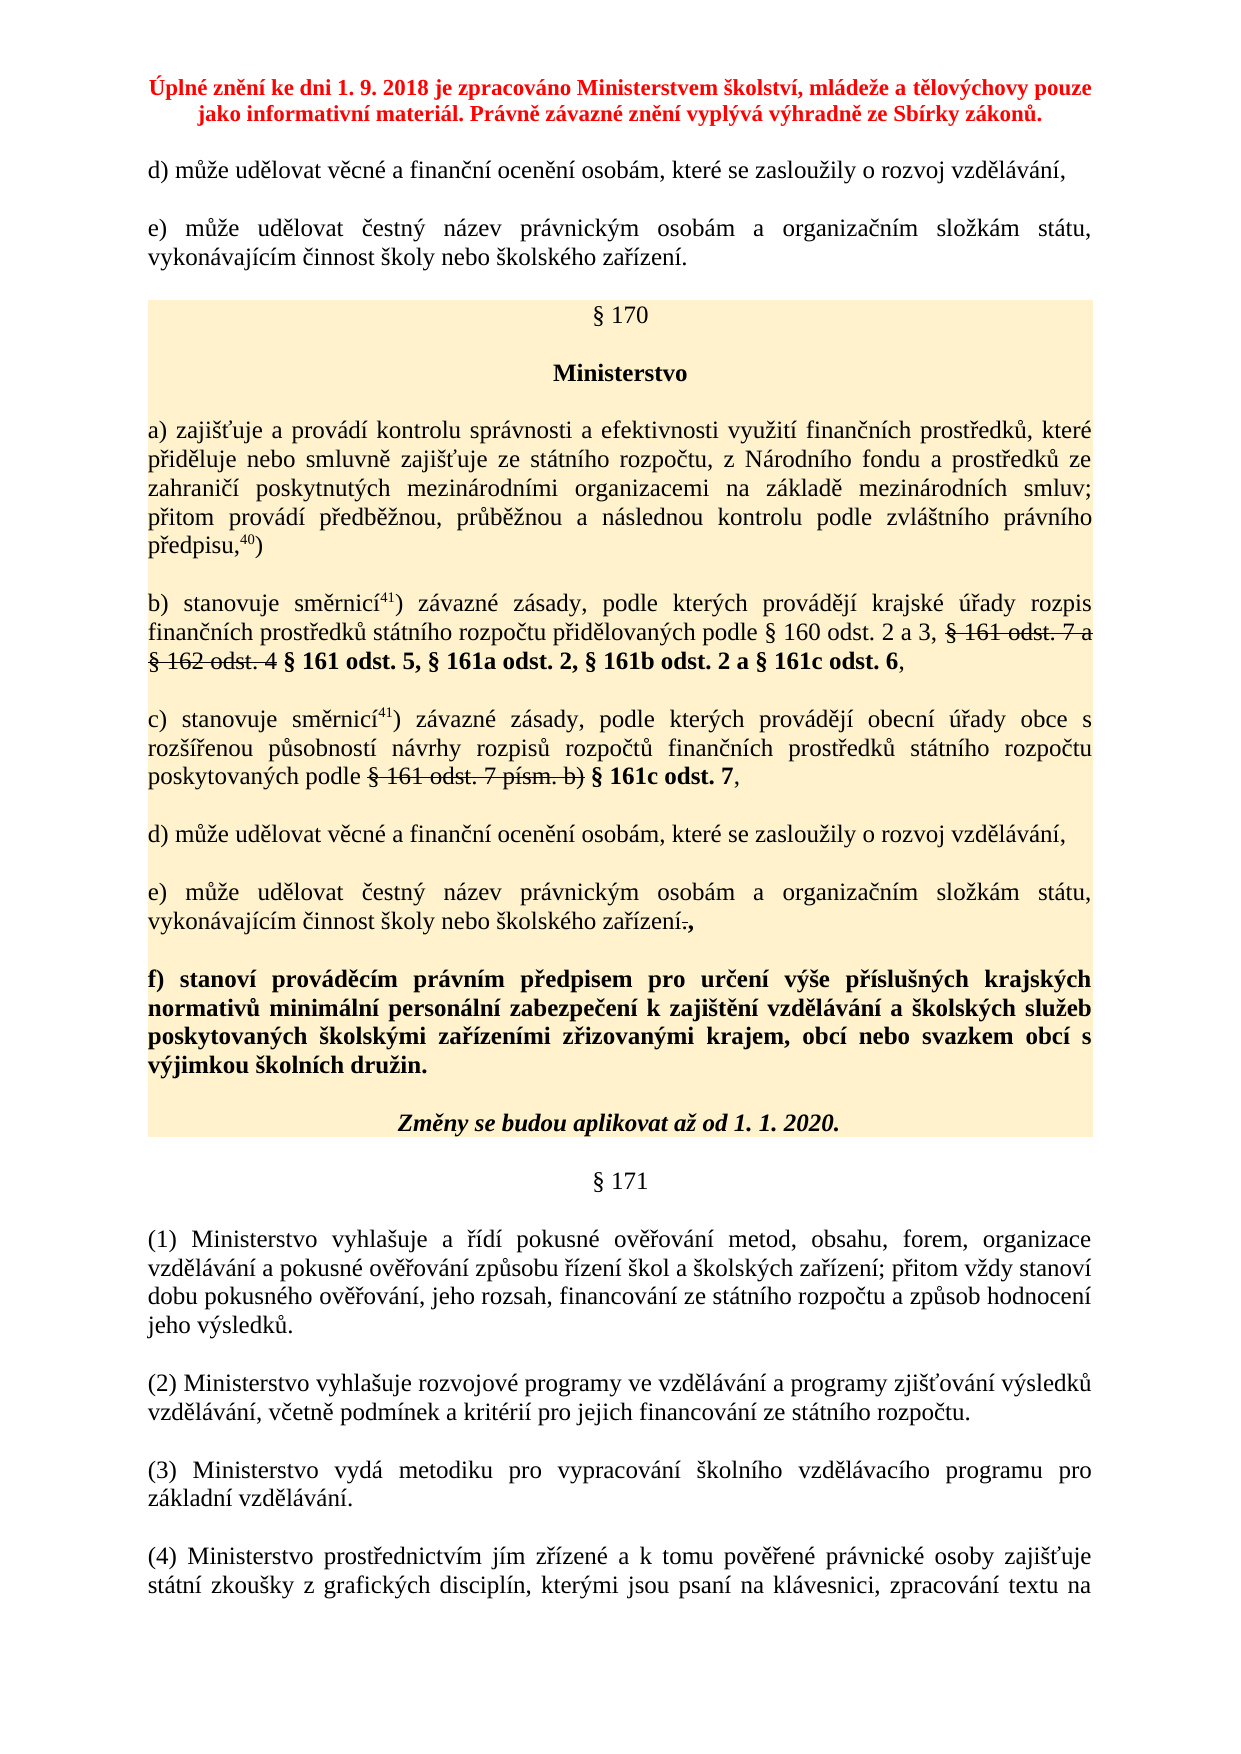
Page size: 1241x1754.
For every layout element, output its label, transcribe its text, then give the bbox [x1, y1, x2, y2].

text (2) Ministerstvo vyhlašuje rozvojové programy ve vzdělávání a programy zjišťování výsledků vzdělávání, včetně podmínek a kritérií pro jejich financování ze státního rozpočtu. [148, 1368, 1093, 1426]
text f) stanoví prováděcím právním předpisem pro určení výše příslušných krajských normativů minimální personální zabezpečení k zajištění vzdělávání a školských služeb poskytovaných školskými zařízeními zřizovanými krajem, obcí nebo svazkem obcí s výjimkou školních družin. [148, 964, 1093, 1079]
text (1) Ministerstvo vyhlašuje a řídí pokusné ověřování metod, obsahu, forem, organizace vzdělávání a pokusné ověřování způsobu řízení škol a školských zařízení; přitom vždy stanoví dobu pokusného ověřování, jeho rozsah, financování ze státního rozpočtu a způsob hodnocení jeho výsledků. [148, 1224, 1093, 1339]
text (3) Ministerstvo vydá metodiku pro vypracování školního vzdělávacího programu pro základní vzdělávání. [148, 1455, 1093, 1512]
text d) může udělovat věcné a finanční ocenění osobám, které se zasloužily o rozvoj vzdělávání, [148, 819, 1093, 848]
text e) může udělovat čestný název právnickým osobám a organizačním složkám státu, vykonávajícím činnost školy nebo školského zařízení., [148, 877, 1093, 935]
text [148, 1541, 1093, 1599]
text § 171 [148, 1166, 1093, 1195]
text § 170 [148, 300, 1093, 328]
text Změny se budou aplikovat až od 1. 1. 2020. [148, 1108, 1093, 1137]
text Ministerstvo [148, 358, 1093, 386]
text b) stanovuje směrnicí41) závazné zásady, podle kterých provádějí krajské úřady rozpis finančních prostředků státního rozpočtu přidělovaných podle § 160 odst. 2 a 3, § 161 odst. 7 a § 162 odst. 4 § 161 odst. 5, § 161a odst. 2, § 161b odst. 2 a § 161c odst. 6, [148, 588, 1093, 675]
text e) může udělovat čestný název právnickým osobám a organizačním složkám státu, vykonávajícím činnost školy nebo školského zařízení. [148, 213, 1093, 271]
text c) stanovuje směrnicí41) závazné zásady, podle kterých provádějí obecní úřady obce s rozšířenou působností návrhy rozpisů rozpočtů finančních prostředků státního rozpočtu poskytovaných podle § 161 odst. 7 písm. b) § 161c odst. 7, [148, 704, 1093, 790]
text d) může udělovat věcné a finanční ocenění osobám, které se zasloužily o rozvoj vzdělávání, [148, 155, 1093, 184]
